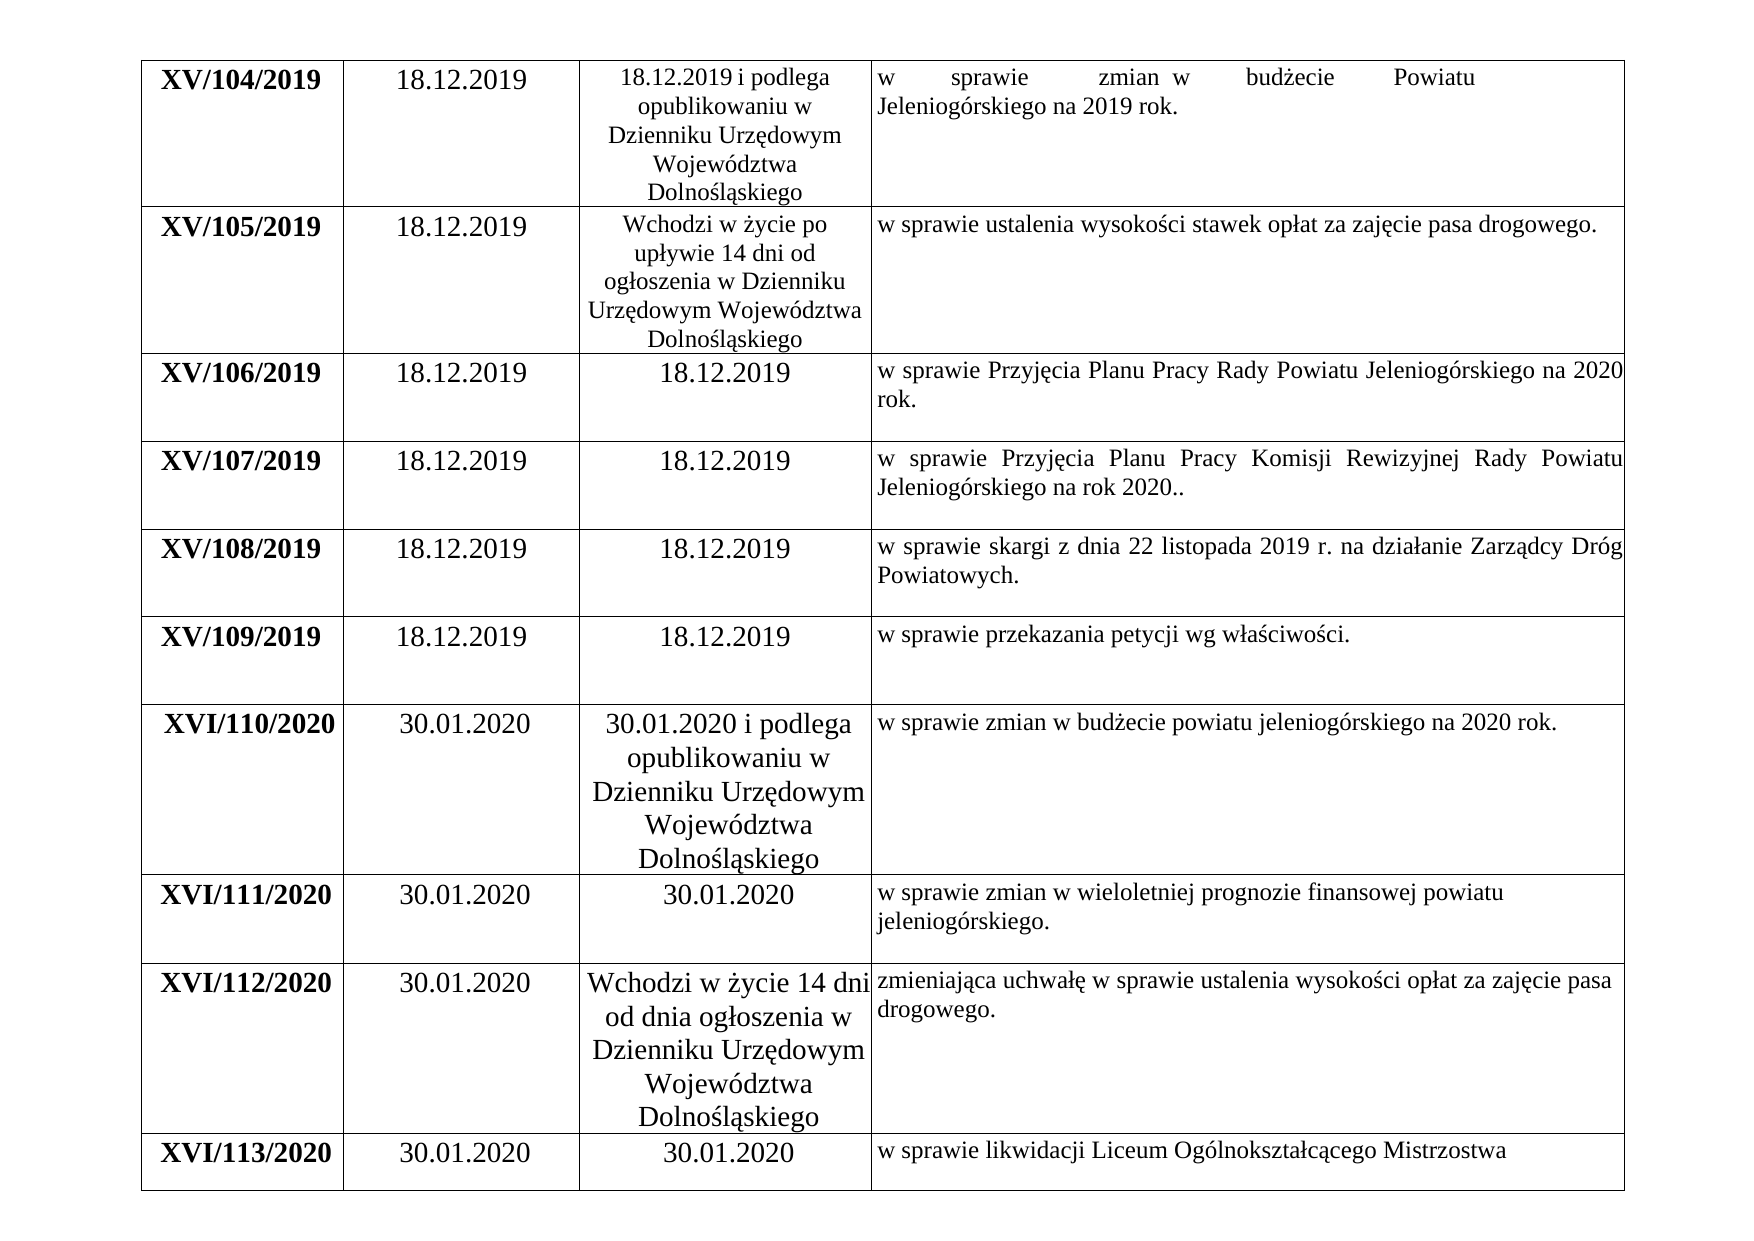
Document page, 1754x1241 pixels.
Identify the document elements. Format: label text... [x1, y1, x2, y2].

table_cell w sprawie Przyjęcia Planu Pracy Komisji Rewizyjnej Rady Powiatu Jeleniogórskiego na rok 2020.. [872, 442, 1624, 528]
table_cell 18.12.2019 [344, 442, 579, 528]
table_cell Wchodzi w życie po upływie 14 dni od ogłoszenia w Dzienniku Urzędowym Województwa Dolnośląskiego [580, 207, 871, 353]
table_cell 18.12.2019 [344, 530, 579, 616]
table_cell 18.12.2019 [344, 207, 579, 353]
table_cell XV/104/2019 [142, 61, 343, 206]
table_cell Wchodzi w życie 14 dni od dnia ogłoszenia w Dzienniku Urzędowym Województwa Dolnośląskiego [580, 964, 871, 1133]
table_cell XVI/110/2020 [142, 705, 343, 874]
table_cell 18.12.2019 i podlega opublikowaniu w Dzienniku Urzędowym Województwa Dolnośląskiego [580, 61, 871, 206]
table_cell 30.01.2020 [580, 1134, 871, 1190]
table_cell zmieniająca uchwałę w sprawie ustalenia wysokości opłat za zajęcie pasa drogowego. [872, 964, 1624, 1133]
table_cell 30.01.2020 [344, 1134, 579, 1190]
table_cell 30.01.2020 [344, 964, 579, 1133]
table_cell 18.12.2019 [344, 354, 579, 441]
table_cell XV/106/2019 [142, 354, 343, 441]
table_cell XV/109/2019 [142, 617, 343, 704]
table_cell 30.01.2020 [344, 705, 579, 874]
table_cell 30.01.2020 [344, 875, 579, 962]
table_cell 18.12.2019 [580, 354, 871, 441]
table_cell XV/108/2019 [142, 530, 343, 616]
table_cell w sprawie Przyjęcia Planu Pracy Rady Powiatu Jeleniogórskiego na 2020 rok. [872, 354, 1624, 441]
table_cell 18.12.2019 [580, 530, 871, 616]
table_cell 30.01.2020 i podlega opublikowaniu w Dzienniku Urzędowym Województwa Dolnośląskiego [580, 705, 871, 874]
table_cell w sprawie zmian w budżecie Powiatu Jeleniogórskiego na 2019 rok. [872, 61, 1624, 206]
table_cell 18.12.2019 [580, 442, 871, 528]
table_cell XV/105/2019 [142, 207, 343, 353]
table_cell w sprawie skargi z dnia 22 listopada 2019 r. na działanie Zarządcy Dróg Powiatowych. [872, 530, 1624, 616]
table_cell w sprawie przekazania petycji wg właściwości. [872, 617, 1624, 704]
table_cell XVI/113/2020 [142, 1134, 343, 1190]
table_cell w sprawie zmian w wieloletniej prognozie finansowej powiatu jeleniogórskiego. [872, 875, 1624, 962]
table_cell w sprawie ustalenia wysokości stawek opłat za zajęcie pasa drogowego. [872, 207, 1624, 353]
table_cell w sprawie zmian w budżecie powiatu jeleniogórskiego na 2020 rok. [872, 705, 1624, 874]
table_cell 18.12.2019 [344, 61, 579, 206]
table_cell XVI/112/2020 [142, 964, 343, 1133]
table_cell 18.12.2019 [344, 617, 579, 704]
table_cell XV/107/2019 [142, 442, 343, 528]
table_cell 18.12.2019 [580, 617, 871, 704]
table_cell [872, 1134, 1624, 1190]
table_cell XVI/111/2020 [142, 875, 343, 962]
table_cell 30.01.2020 [580, 875, 871, 962]
